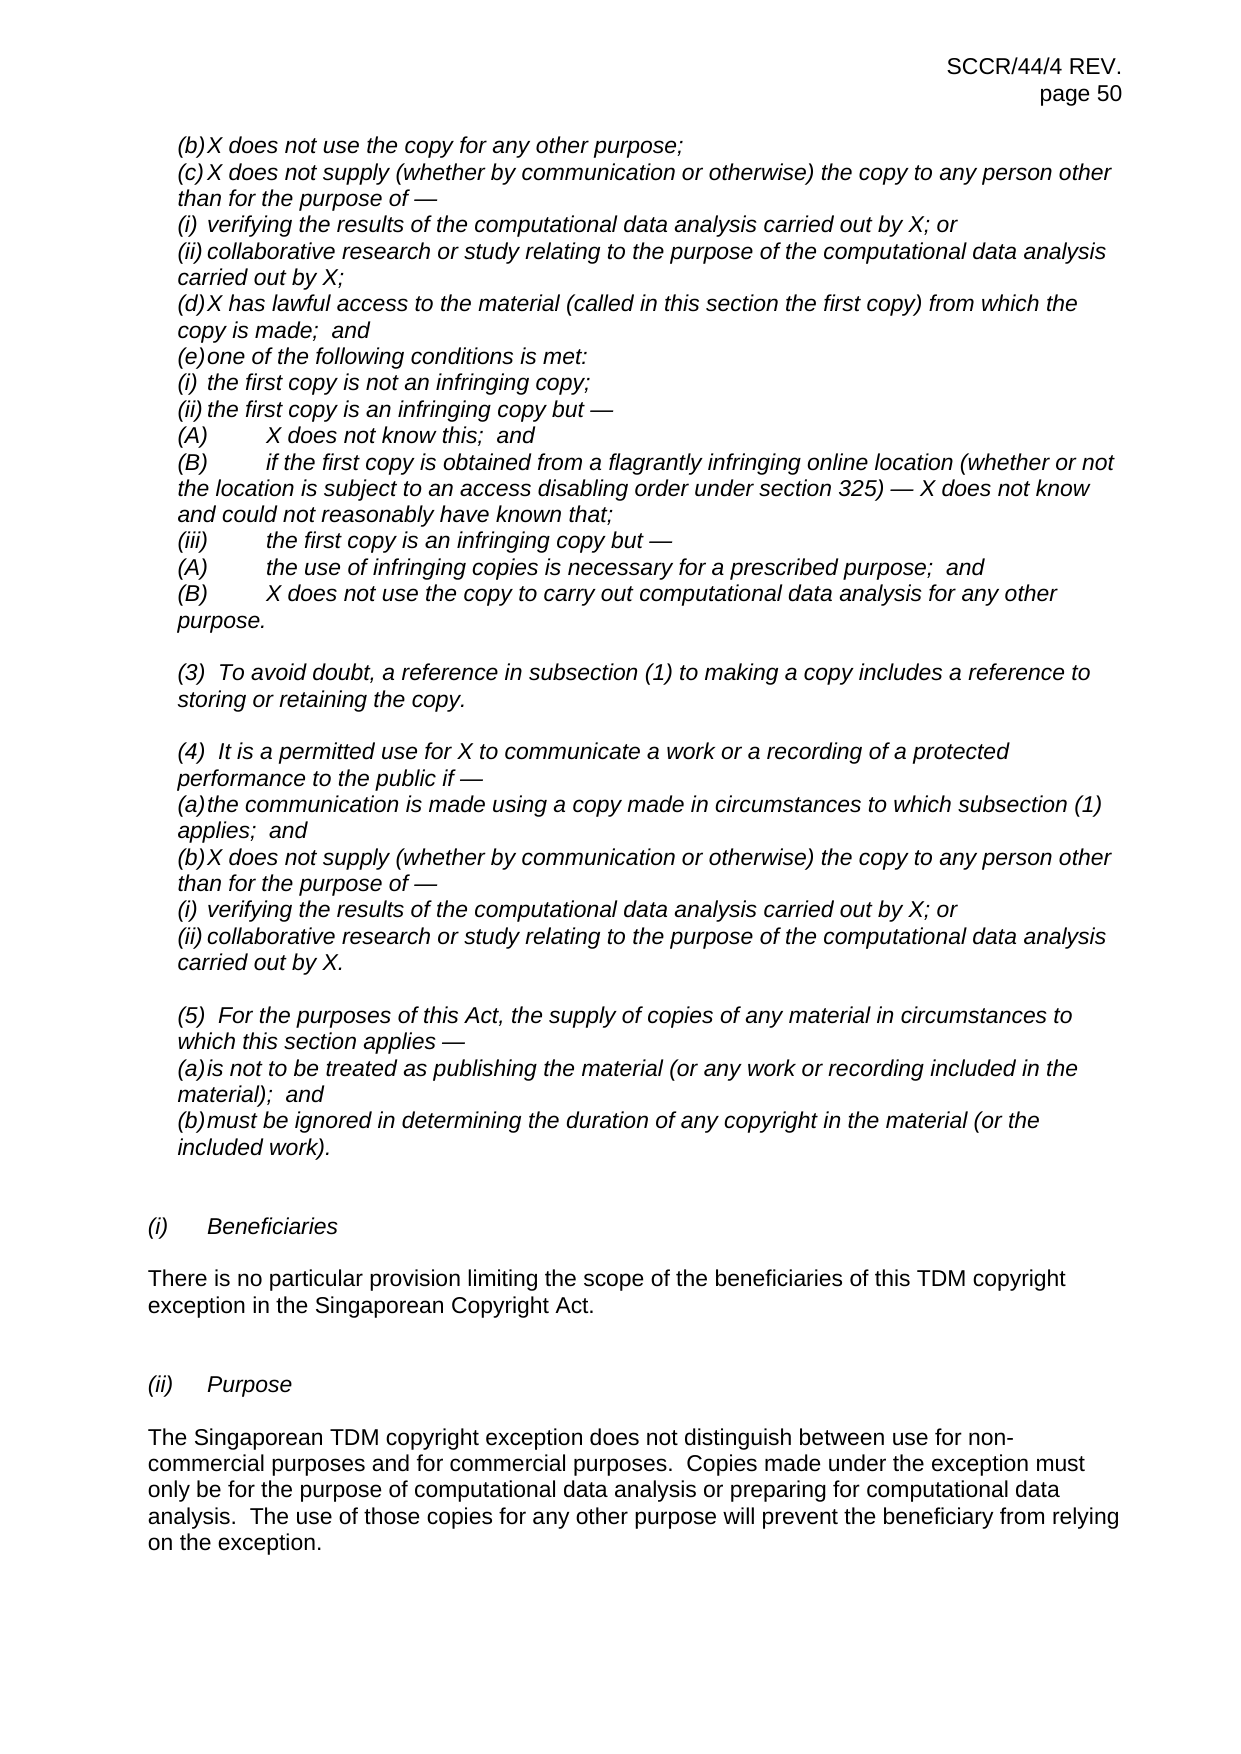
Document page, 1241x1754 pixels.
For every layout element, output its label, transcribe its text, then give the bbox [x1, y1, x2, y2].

text (B) X does not use the copy to carry out computational data analysis for any other purpose. [177, 580, 1122, 633]
text (ii) Purpose [148, 1371, 1122, 1397]
text (b) X does not supply (whether by communication or otherwise) the copy to any person other than for the purpose of — [177, 844, 1122, 896]
text (e) one of the following conditions is met: [177, 343, 1122, 369]
text (A) the use of infringing copies is necessary for a prescribed purpose; and [177, 554, 1122, 580]
text (4) It is a permitted use for X to communicate a work or a recording of a protected performance to the public if — [177, 738, 1122, 791]
text (b) X does not use the copy for any other purpose; [177, 132, 1122, 158]
text (5) For the purposes of this Act, the supply of copies of any material in circumstances to which this section applies — [177, 1002, 1122, 1054]
text (ii) collaborative research or study relating to the purpose of the computational data analysis carried out by X; [177, 238, 1122, 290]
text The Singaporean TDM copyright exception does not distinguish between use for non-commercial purposes and for commercial purposes. Copies made under the exception must only be for the purpose of computational data analysis or preparing for computational data analysis. The use of those copies for any other purpose will prevent the beneficiary from relying on the exception. [148, 1423, 1122, 1555]
text (c) X does not supply (whether by communication or otherwise) the copy to any person other than for the purpose of — [177, 158, 1122, 211]
text (ii) collaborative research or study relating to the purpose of the computational data analysis carried out by X. [177, 923, 1122, 976]
text (b) must be ignored in determining the duration of any copyright in the material (or the included work). [177, 1107, 1122, 1160]
text (ii) the first copy is an infringing copy but — [177, 396, 1122, 422]
text (3) To avoid doubt, a reference in subsection (1) to making a copy includes a reference to storing or retaining the copy. [177, 659, 1122, 712]
text (a) is not to be treated as publishing the material (or any work or recording included in the material); and [177, 1054, 1122, 1107]
text (iii) the first copy is an infringing copy but — [177, 527, 1122, 554]
text (i) verifying the results of the computational data analysis carried out by X; or [177, 211, 1122, 238]
text (a) the communication is made using a copy made in circumstances to which subsection (1) applies; and [177, 791, 1122, 844]
text (i) verifying the results of the computational data analysis carried out by X; or [177, 896, 1122, 923]
text (A) X does not know this; and [177, 422, 1122, 448]
text There is no particular provision limiting the scope of the beneficiaries of this TDM copyright exception in the Singaporean Copyright Act. [148, 1265, 1122, 1318]
text (i) the first copy is not an infringing copy; [177, 369, 1122, 396]
text (i) Beneficiaries [148, 1213, 1122, 1239]
text (d) X has lawful access to the material (called in this section the first copy) from which the copy is made; and [177, 290, 1122, 343]
text (B) if the first copy is obtained from a flagrantly infringing online location (whether or not the location is subject to an access disabling order under section 325) — X does not know and could not reasonably have known that; [177, 448, 1122, 527]
